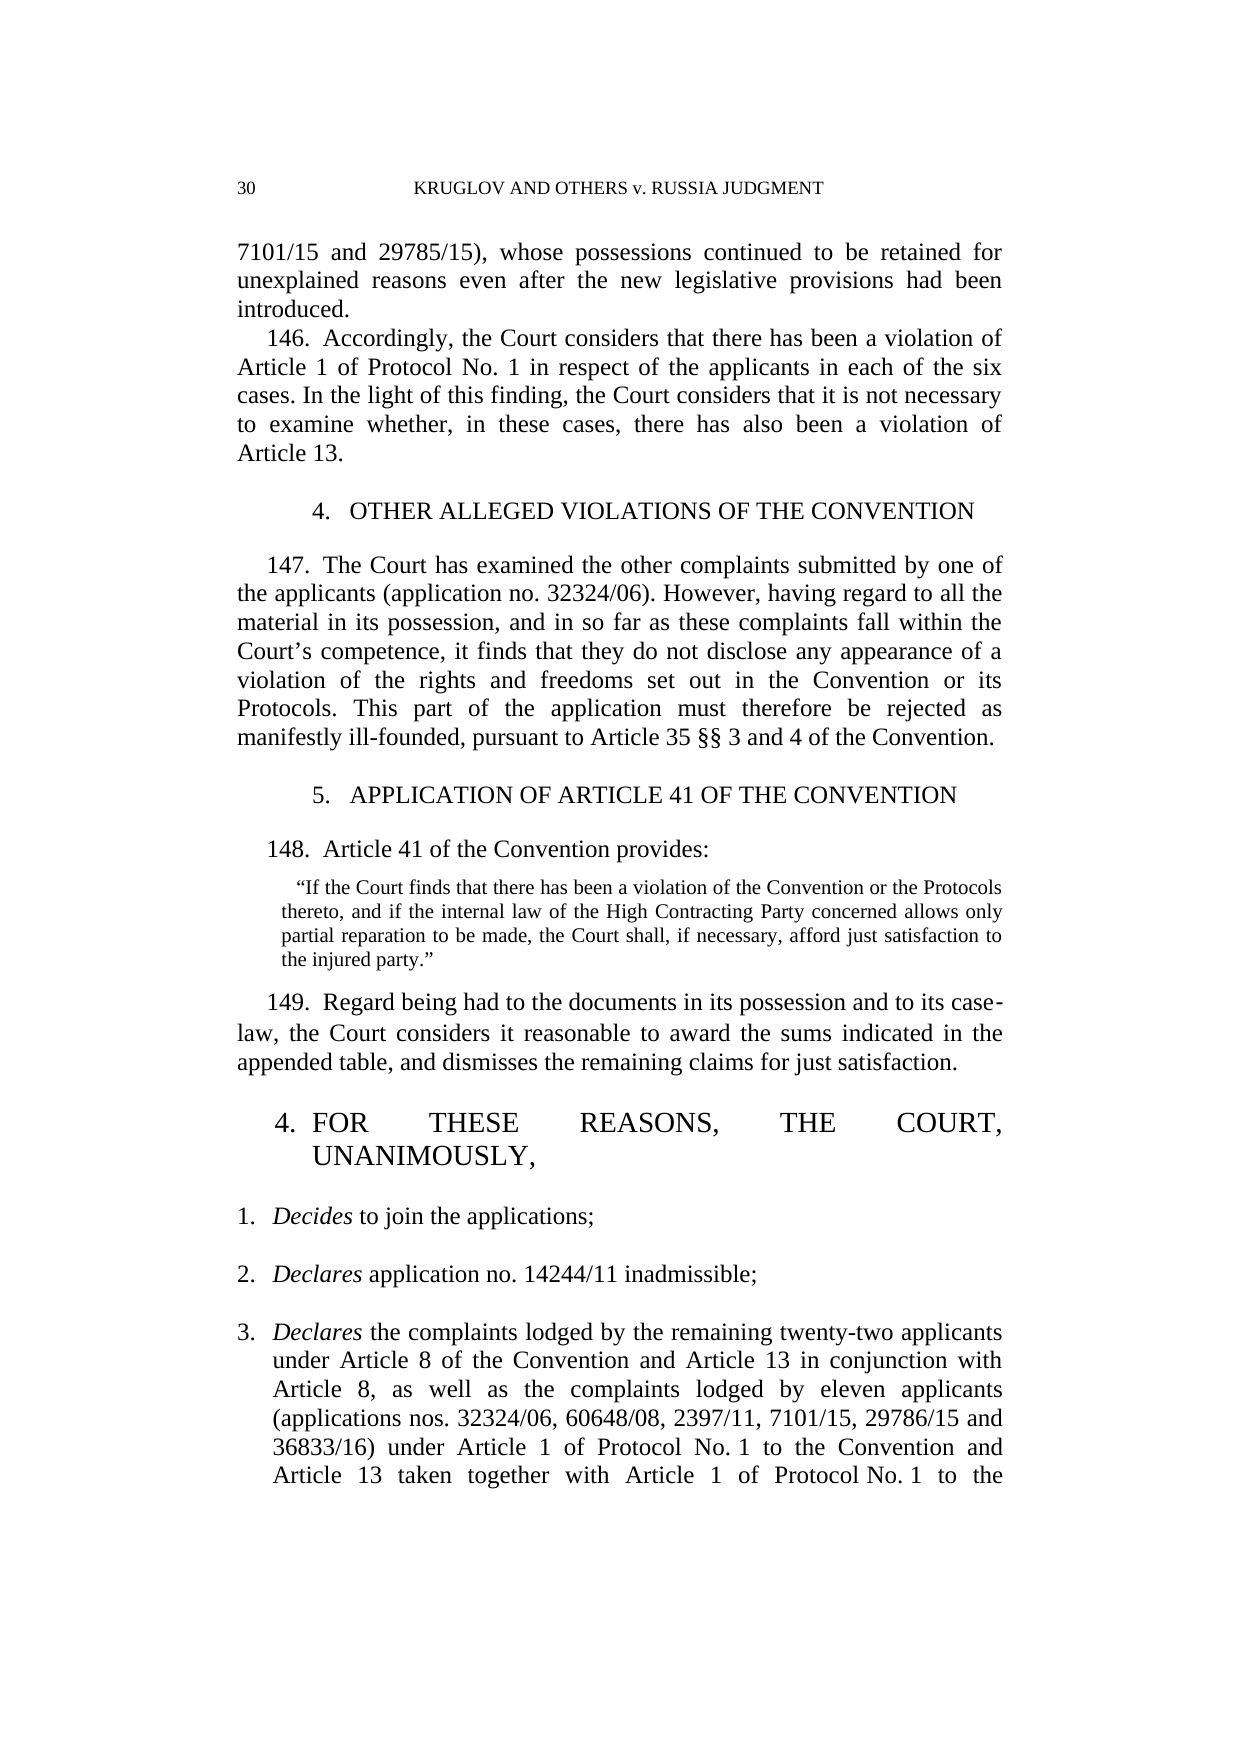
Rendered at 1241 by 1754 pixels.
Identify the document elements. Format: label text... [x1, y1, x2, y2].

text “If the Court finds that there has been a violation of the Convention or the Protocols thereto, and if the internal law of the High Contracting Party concerned allows only partial reparation to be made, the Court shall, if necessary, afford just satisfaction to the injured party.” [281, 875, 1003, 971]
text OTHER ALLEGED VIOLATIONS OF THE CONVENTION [312, 496, 1003, 525]
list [237, 1317, 1003, 1489]
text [237, 237, 1003, 323]
list Declares application no. 14244/11 inadmissible; [237, 1259, 1003, 1288]
text APPLICATION OF ARTICLE 41 OF THE CONVENTION [312, 780, 1003, 809]
list Decides to join the applications; [237, 1201, 1003, 1230]
text FOR THESE REASONS, THE COURT, UNANIMOUSLY, [274, 1105, 1003, 1172]
